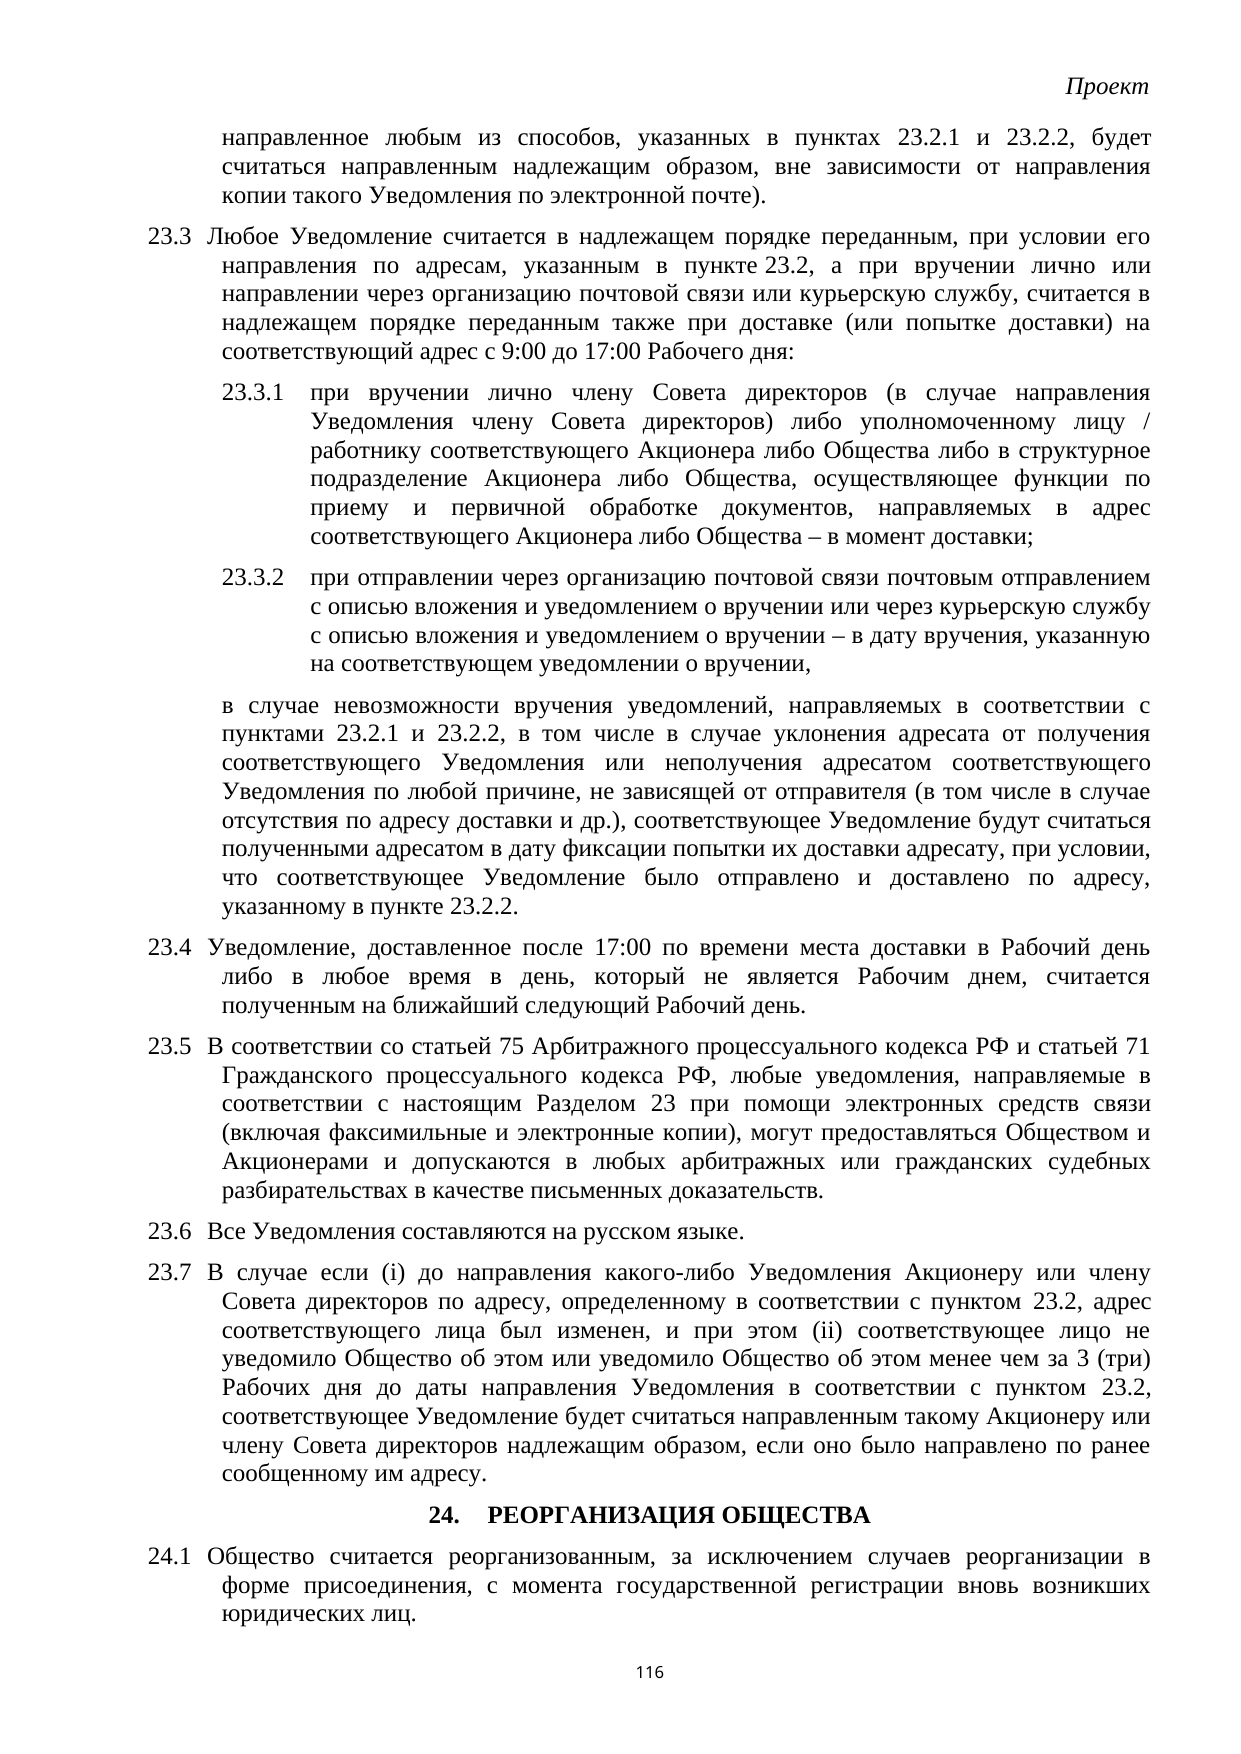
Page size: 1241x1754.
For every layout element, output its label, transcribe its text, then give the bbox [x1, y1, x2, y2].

text Общество считается реорганизованным, за исключением случаев реорганизации в форме присоединения, с момента государственной регистрации вновь возникших юридических лиц. [148, 1541, 1152, 1627]
text В случае если (i) до направления какого-либо Уведомления Акционеру или члену Совета директоров по адресу, определенному в соответствии с пунктом 23.2, адрес соответствующего лица был изменен, и при этом (ii) соответствующее лицо не уведомило Общество об этом или уведомило Общество об этом менее чем за 3 (три) Рабочих дня до даты направления Уведомления в соответствии с пунктом 23.2, соответствующее Уведомление будет считаться направленным такому Акционеру или члену Совета директоров надлежащим образом, если оно было направлено по ранее сообщенному им адресу. [148, 1257, 1152, 1487]
text Любое Уведомление считается в надлежащем порядке переданным, при условии его направления по адресам, указанным в пункте 23.2, а при вручении лично или направлении через организацию почтовой связи или курьерскую службу, считается в надлежащем порядке переданным также при доставке (или попытке доставки) на соответствующий адрес с 9:00 до 17:00 Рабочего дня: [148, 221, 1152, 365]
text РЕОРГАНИЗАЦИЯ ОБЩЕСТВА [148, 1500, 1152, 1528]
text Уведомление, доставленное после 17:00 по времени места доставки в Рабочий день либо в любое время в день, который не является Рабочим днем, считается полученным на ближайший следующий Рабочий день. [148, 932, 1152, 1018]
text Все Уведомления составляются на русском языке. [148, 1216, 1152, 1245]
text в случае невозможности вручения уведомлений, направляемых в соответствии с пунктами 23.2.1 и 23.2.2, в том числе в случае уклонения адресата от получения соответствующего Уведомления или неполучения адресатом соответствующего Уведомления по любой причине, не зависящей от отправителя (в том числе в случае отсутствия по адресу доставки и др.), соответствующее Уведомление будут считаться полученными адресатом в дату фиксации попытки их доставки адресату, при условии, что соответствующее Уведомление было отправлено и доставлено по адресу, указанному в пункте 23.2.2. [222, 690, 1152, 920]
text В соответствии со статьей 75 Арбитражного процессуального кодекса РФ и статьей 71 Гражданского процессуального кодекса РФ, любые уведомления, направляемые в соответствии с настоящим Разделом 23 при помощи электронных средств связи (включая факсимильные и электронные копии), могут предоставляться Обществом и Акционерами и допускаются в любых арбитражных или гражданских судебных разбирательствах в качестве письменных доказательств. [148, 1031, 1152, 1203]
text при вручении лично члену Совета директоров (в случае направления Уведомления члену Совета директоров) либо уполномоченному лицу / работнику соответствующего Акционера либо Общества либо в структурное подразделение Акционера либо Общества, осуществляющее функции по приему и первичной обработке документов, направляемых в адрес соответствующего Акционера либо Общества – в момент доставки; [222, 377, 1152, 550]
text при отправлении через организацию почтовой связи почтовым отправлением с описью вложения и уведомлением о вручении или через курьерскую службу с описью вложения и уведомлением о вручении – в дату вручения, указанную на соответствующем уведомлении о вручении, [222, 562, 1152, 677]
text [222, 122, 1152, 208]
